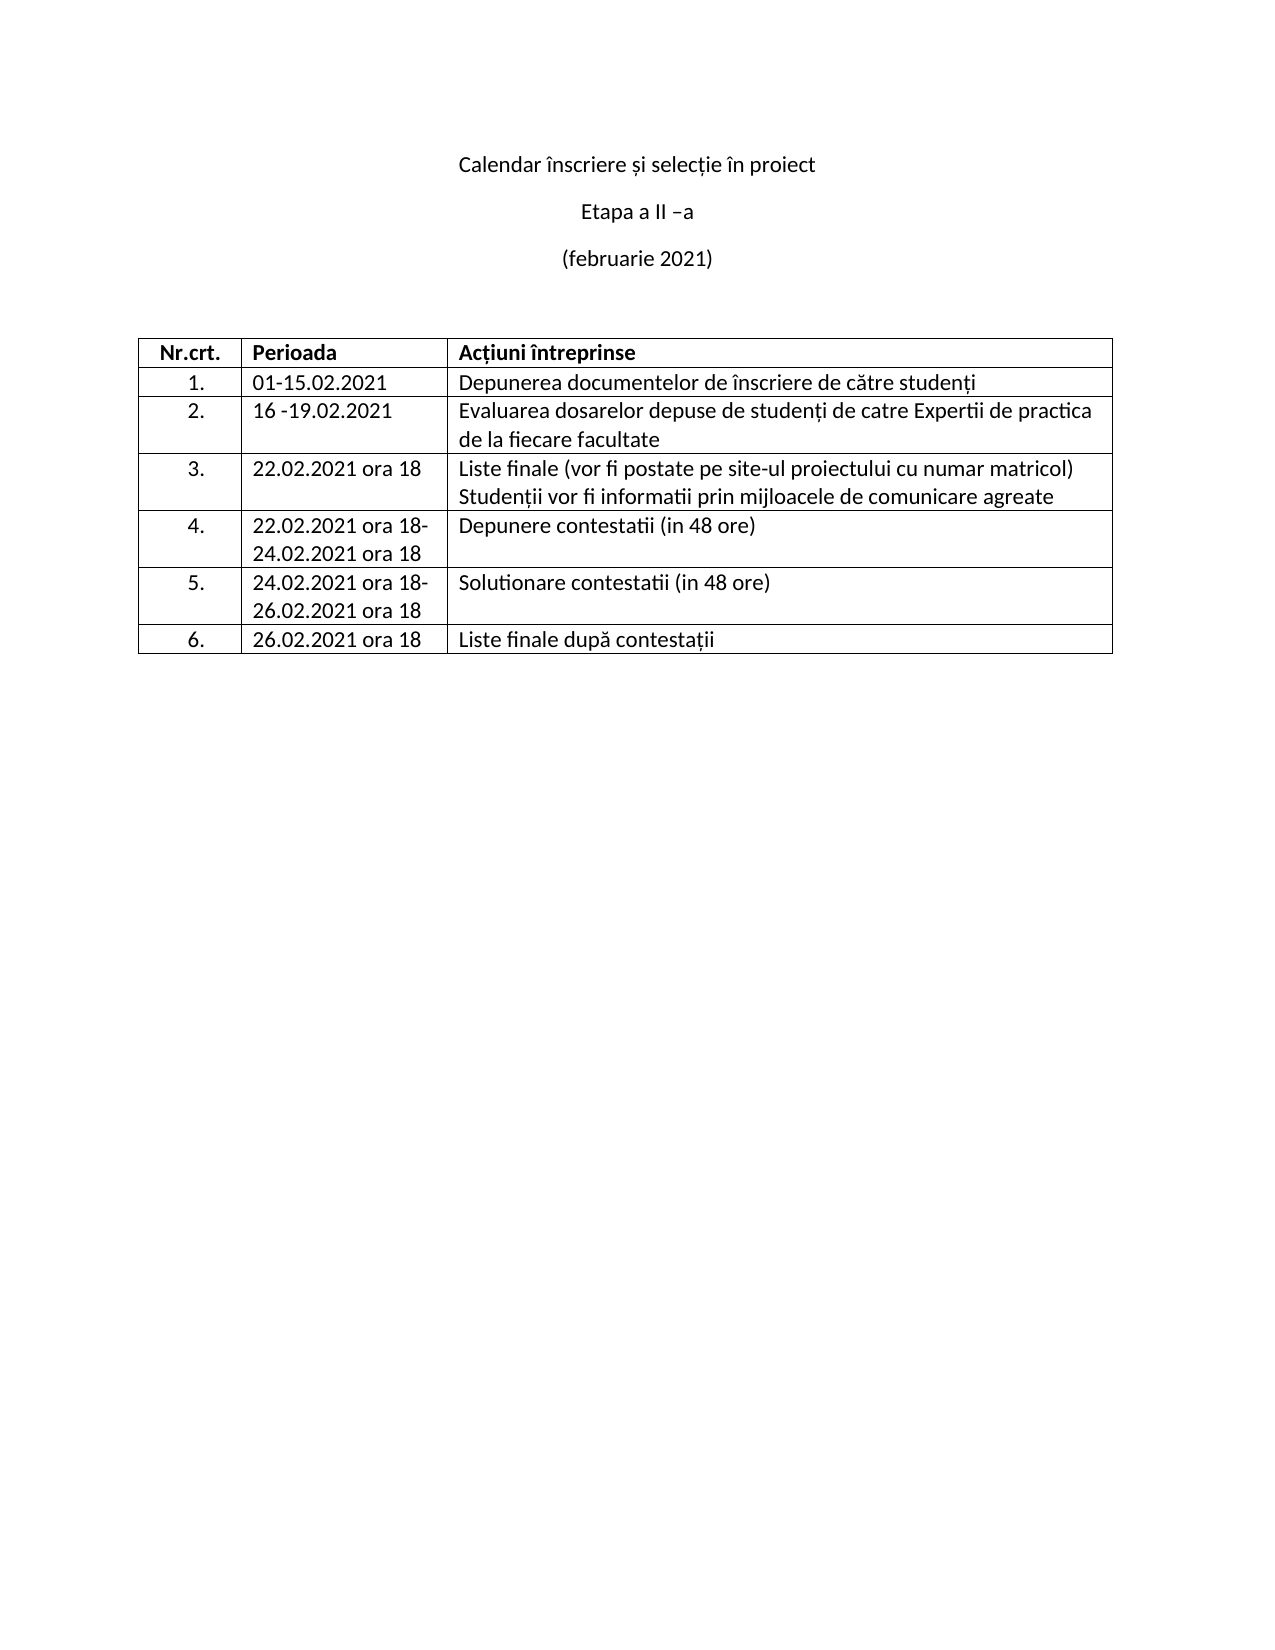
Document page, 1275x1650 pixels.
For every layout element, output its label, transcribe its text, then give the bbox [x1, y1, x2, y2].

table_cell Evaluarea dosarelor depuse de studenți de catre Expertii de practica de la fiecare facultate [448, 397, 1112, 453]
table_cell [139, 625, 241, 653]
table_cell [139, 568, 241, 624]
table_cell [139, 368, 241, 396]
table_cell 01-15.02.2021 [242, 368, 447, 396]
table_cell 22.02.2021 ora 18- 24.02.2021 ora 18 [242, 511, 447, 567]
table_cell Liste finale după contestații [448, 625, 1112, 653]
table_cell 24.02.2021 ora 18-26.02.2021 ora 18 [242, 568, 447, 624]
text (februarie 2021) [150, 244, 1125, 272]
table_cell [139, 511, 241, 567]
table_cell Depunere contestatii (in 48 ore) [448, 511, 1112, 567]
table_cell 16 -19.02.2021 [242, 397, 447, 453]
table_header Acțiuni întreprinse [448, 339, 1112, 367]
table_cell 26.02.2021 ora 18 [242, 625, 447, 653]
table_cell Solutionare contestatii (in 48 ore) [448, 568, 1112, 624]
text Calendar înscriere și selecție în proiect [150, 150, 1125, 178]
table_cell [139, 397, 241, 453]
table_header Nr.crt. [139, 339, 241, 367]
table_cell [139, 454, 241, 510]
table_cell Depunerea documentelor de înscriere de către studenți [448, 368, 1112, 396]
table_cell Liste finale (vor fi postate pe site-ul proiectului cu numar matricol) Studenții vor fi informatii prin mijloacele de comunicare agreate [448, 454, 1112, 510]
text Etapa a II –a [150, 197, 1125, 225]
table_header Perioada [242, 339, 447, 367]
table_cell 22.02.2021 ora 18 [242, 454, 447, 510]
